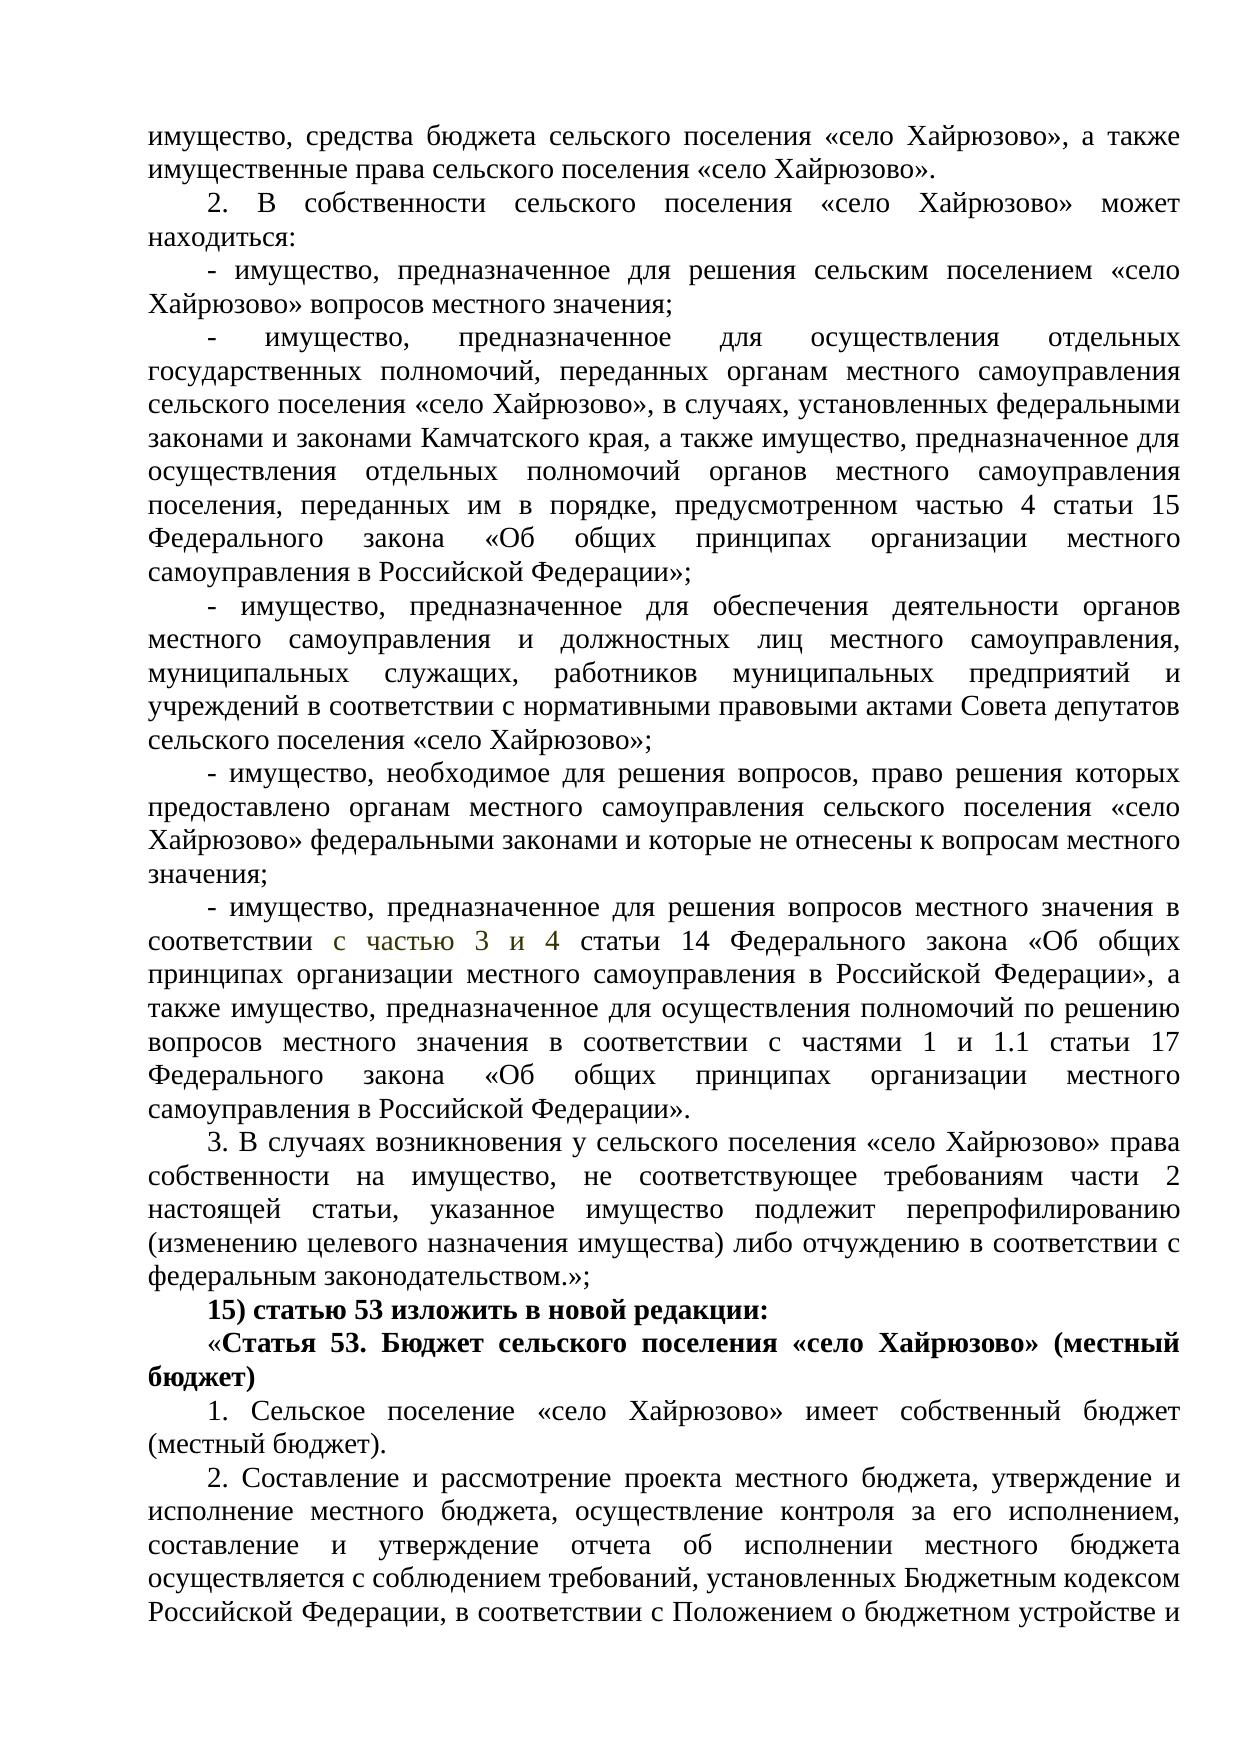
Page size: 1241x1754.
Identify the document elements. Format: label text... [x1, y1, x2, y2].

text «Статья 53. Бюджет сельского поселения «село Хайрюзово» (местный бюджет) [148, 1326, 1181, 1393]
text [148, 1460, 1181, 1627]
text - имущество, предназначенное для обеспечения деятельности органов местного самоуправления и должностных лиц местного самоуправления, муниципальных служащих, работников муниципальных предприятий и учреждений в соответствии с нормативными правовыми актами Совета депутатов сельского поселения «село Хайрюзово»; [148, 588, 1181, 755]
text 2. В собственности сельского поселения «село Хайрюзово» может находиться: [148, 185, 1181, 252]
text 1. Сельское поселение «село Хайрюзово» имеет собственный бюджет (местный бюджет). [148, 1393, 1181, 1460]
text 3. В случаях возникновения у сельского поселения «село Хайрюзово» права собственности на имущество, не соответствующее требованиям части 2 настоящей статьи, указанное имущество подлежит перепрофилированию (изменению целевого назначения имущества) либо отчуждению в соответствии с федеральным законодательством.»; [148, 1124, 1181, 1292]
text 15) статью 53 изложить в новой редакции: [148, 1292, 1181, 1326]
text - имущество, предназначенное для осуществления отдельных государственных полномочий, переданных органам местного самоуправления сельского поселения «село Хайрюзово», в случаях, установленных федеральными законами и законами Камчатского края, а также имущество, предназначенное для осуществления отдельных полномочий органов местного самоуправления поселения, переданных им в порядке, предусмотренном частью 4 статьи 15 Федерального закона «Об общих принципах организации местного самоуправления в Российской Федерации»; [148, 319, 1181, 588]
text - имущество, предназначенное для решения сельским поселением «село Хайрюзово» вопросов местного значения; [148, 252, 1181, 319]
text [148, 118, 1181, 185]
text - имущество, предназначенное для решения вопросов местного значения в соответствии с частью 3 и 4 статьи 14 Федерального закона «Об общих принципах организации местного самоуправления в Российской Федерации», а также имущество, предназначенное для осуществления полномочий по решению вопросов местного значения в соответствии с частями 1 и 1.1 статьи 17 Федерального закона «Об общих принципах организации местного самоуправления в Российской Федерации». [148, 889, 1181, 1124]
text - имущество, необходимое для решения вопросов, право решения которых предоставлено органам местного самоуправления сельского поселения «село Хайрюзово» федеральными законами и которые не отнесены к вопросам местного значения; [148, 755, 1181, 889]
